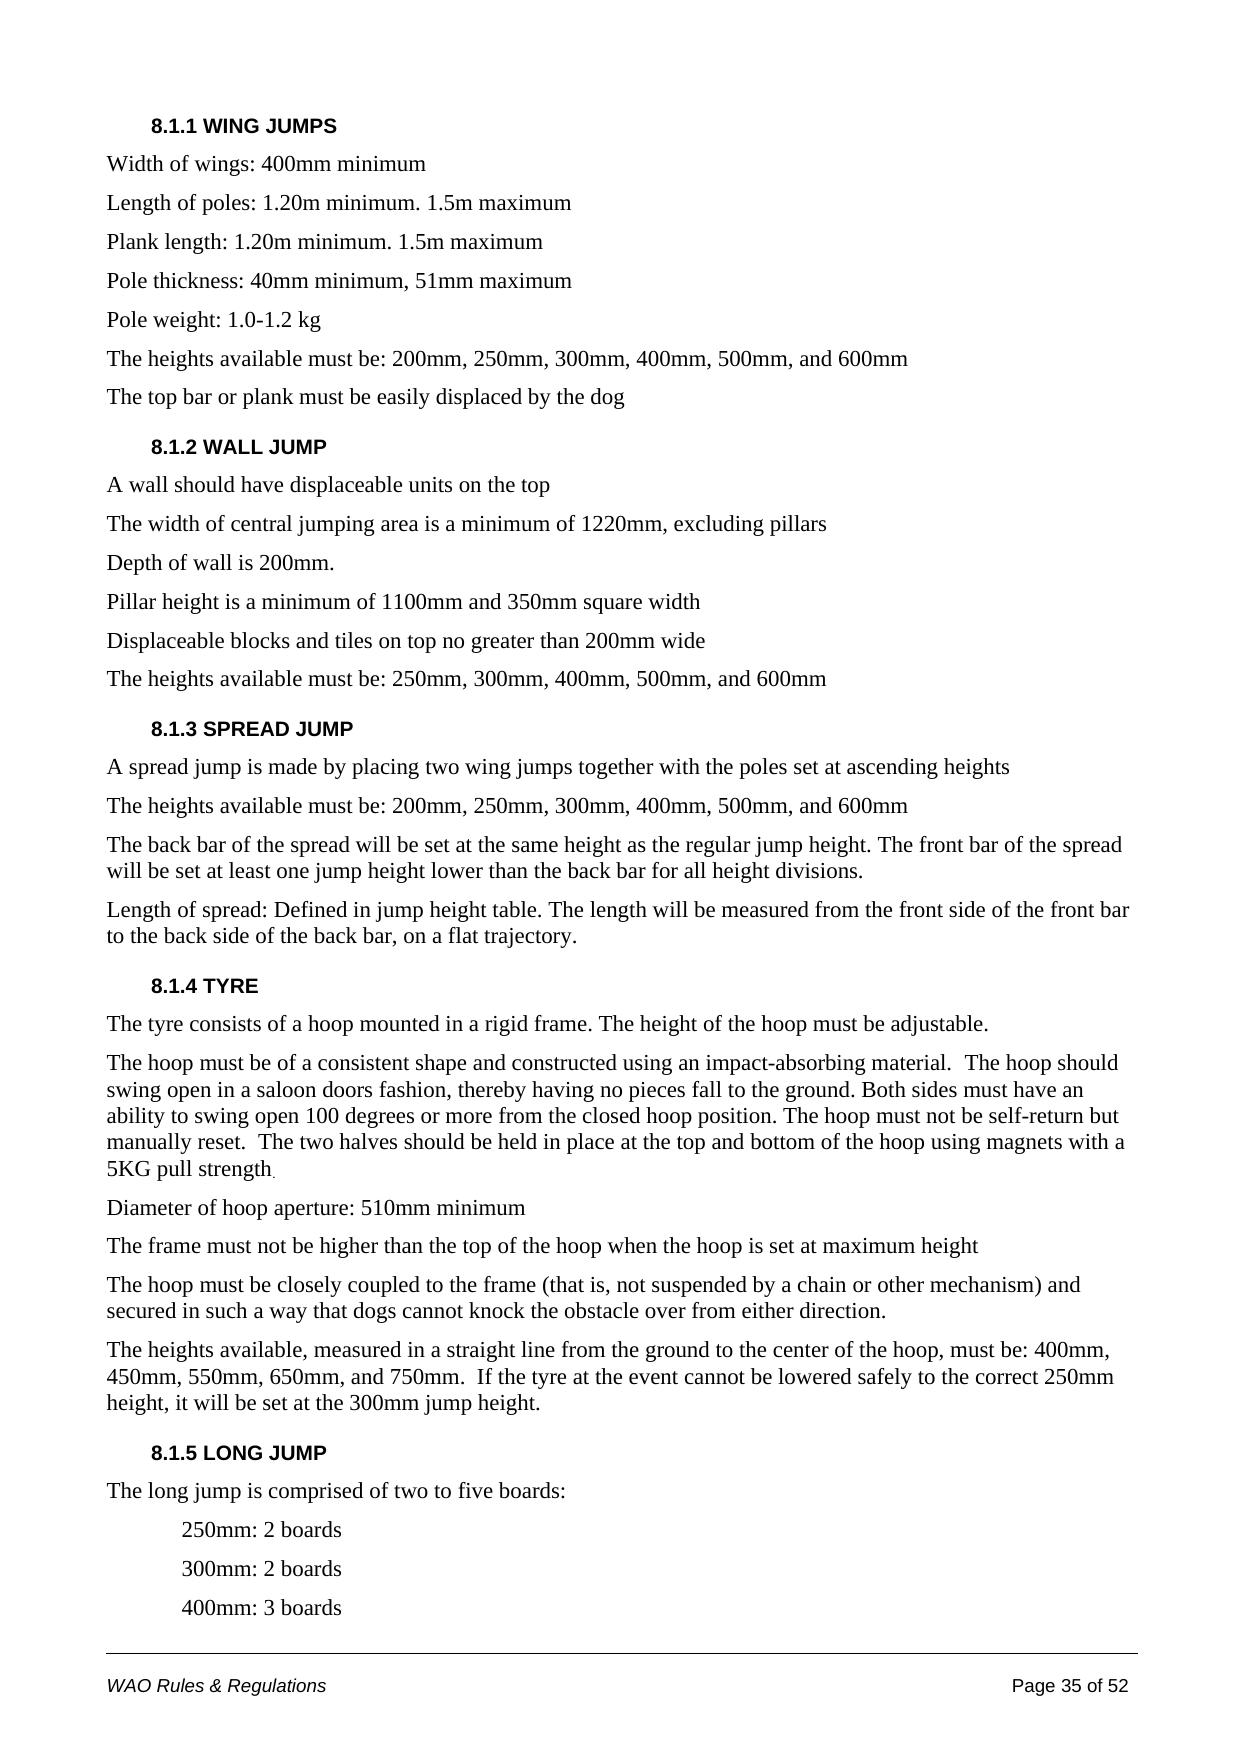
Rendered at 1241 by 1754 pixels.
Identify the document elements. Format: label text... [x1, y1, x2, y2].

text Displaceable blocks and tiles on top no greater than 200mm wide [106, 627, 1134, 653]
text The long jump is comprised of two to five boards: [106, 1477, 1134, 1503]
text TYre [151, 974, 1134, 998]
text Long Jump [151, 1441, 1134, 1464]
text Length of spread: Defined in jump height table. The length will be measured from the front side of the front bar to the back side of the back bar, on a flat trajectory. [106, 896, 1134, 949]
text 400mm: 3 boards [106, 1593, 1134, 1620]
text The heights available must be: 200mm, 250mm, 300mm, 400mm, 500mm, and 600mm [106, 792, 1134, 818]
text Width of wings: 400mm minimum [106, 150, 1134, 177]
text The hoop must be closely coupled to the frame (that is, not suspended by a chain or other mechanism) and secured in such a way that dogs cannot knock the obstacle over from either direction. [106, 1271, 1134, 1324]
text A wall should have displaceable units on the top [106, 471, 1134, 498]
text 250mm: 2 boards [106, 1516, 1134, 1542]
text The hoop must be of a consistent shape and constructed using an impact-absorbing material. The hoop should swing open in a saloon doors fashion, thereby having no pieces fall to the ground. Both sides must have an ability to swing open 100 degrees or more from the closed hoop position. The hoop must not be self-return but manually reset. The two halves should be held in place at the top and bottom of the hoop using magnets with a 5KG pull strength. [106, 1049, 1134, 1181]
text 300mm: 2 boards [106, 1555, 1134, 1581]
text The frame must not be higher than the top of the hoop when the hoop is set at maximum height [106, 1232, 1134, 1259]
text Plank length: 1.20m minimum. 1.5m maximum [106, 228, 1134, 254]
text Pole thickness: 40mm minimum, 51mm maximum [106, 267, 1134, 293]
text Pillar height is a minimum of 1100mm and 350mm square width [106, 588, 1134, 614]
text Diameter of hoop aperture: 510mm minimum [106, 1193, 1134, 1220]
text The heights available must be: 200mm, 250mm, 300mm, 400mm, 500mm, and 600mm [106, 344, 1134, 371]
text The tyre consists of a hoop mounted in a rigid frame. The height of the hoop must be adjustable. [106, 1010, 1134, 1037]
text Wall Jump [151, 435, 1134, 459]
text The top bar or plank must be easily displaced by the dog [106, 383, 1134, 410]
text A spread jump is made by placing two wing jumps together with the poles set at ascending heights [106, 753, 1134, 780]
text Pole weight: 1.0-1.2 kg [106, 306, 1134, 332]
text Length of poles: 1.20m minimum. 1.5m maximum [106, 189, 1134, 216]
text The width of central jumping area is a minimum of 1220mm, excluding pillars [106, 510, 1134, 536]
text The heights available must be: 250mm, 300mm, 400mm, 500mm, and 600mm [106, 666, 1134, 692]
text Spread Jump [151, 717, 1134, 741]
text The back bar of the spread will be set at the same height as the regular jump height. The front bar of the spread will be set at least one jump height lower than the back bar for all height divisions. [106, 831, 1134, 884]
text Wing Jumps [151, 114, 1134, 138]
text Depth of wall is 200mm. [106, 549, 1134, 575]
text The heights available, measured in a straight line from the ground to the center of the hoop, must be: 400mm, 450mm, 550mm, 650mm, and 750mm. If the tyre at the event cannot be lowered safely to the correct 250mm height, it will be set at the 300mm jump height. [106, 1336, 1134, 1416]
